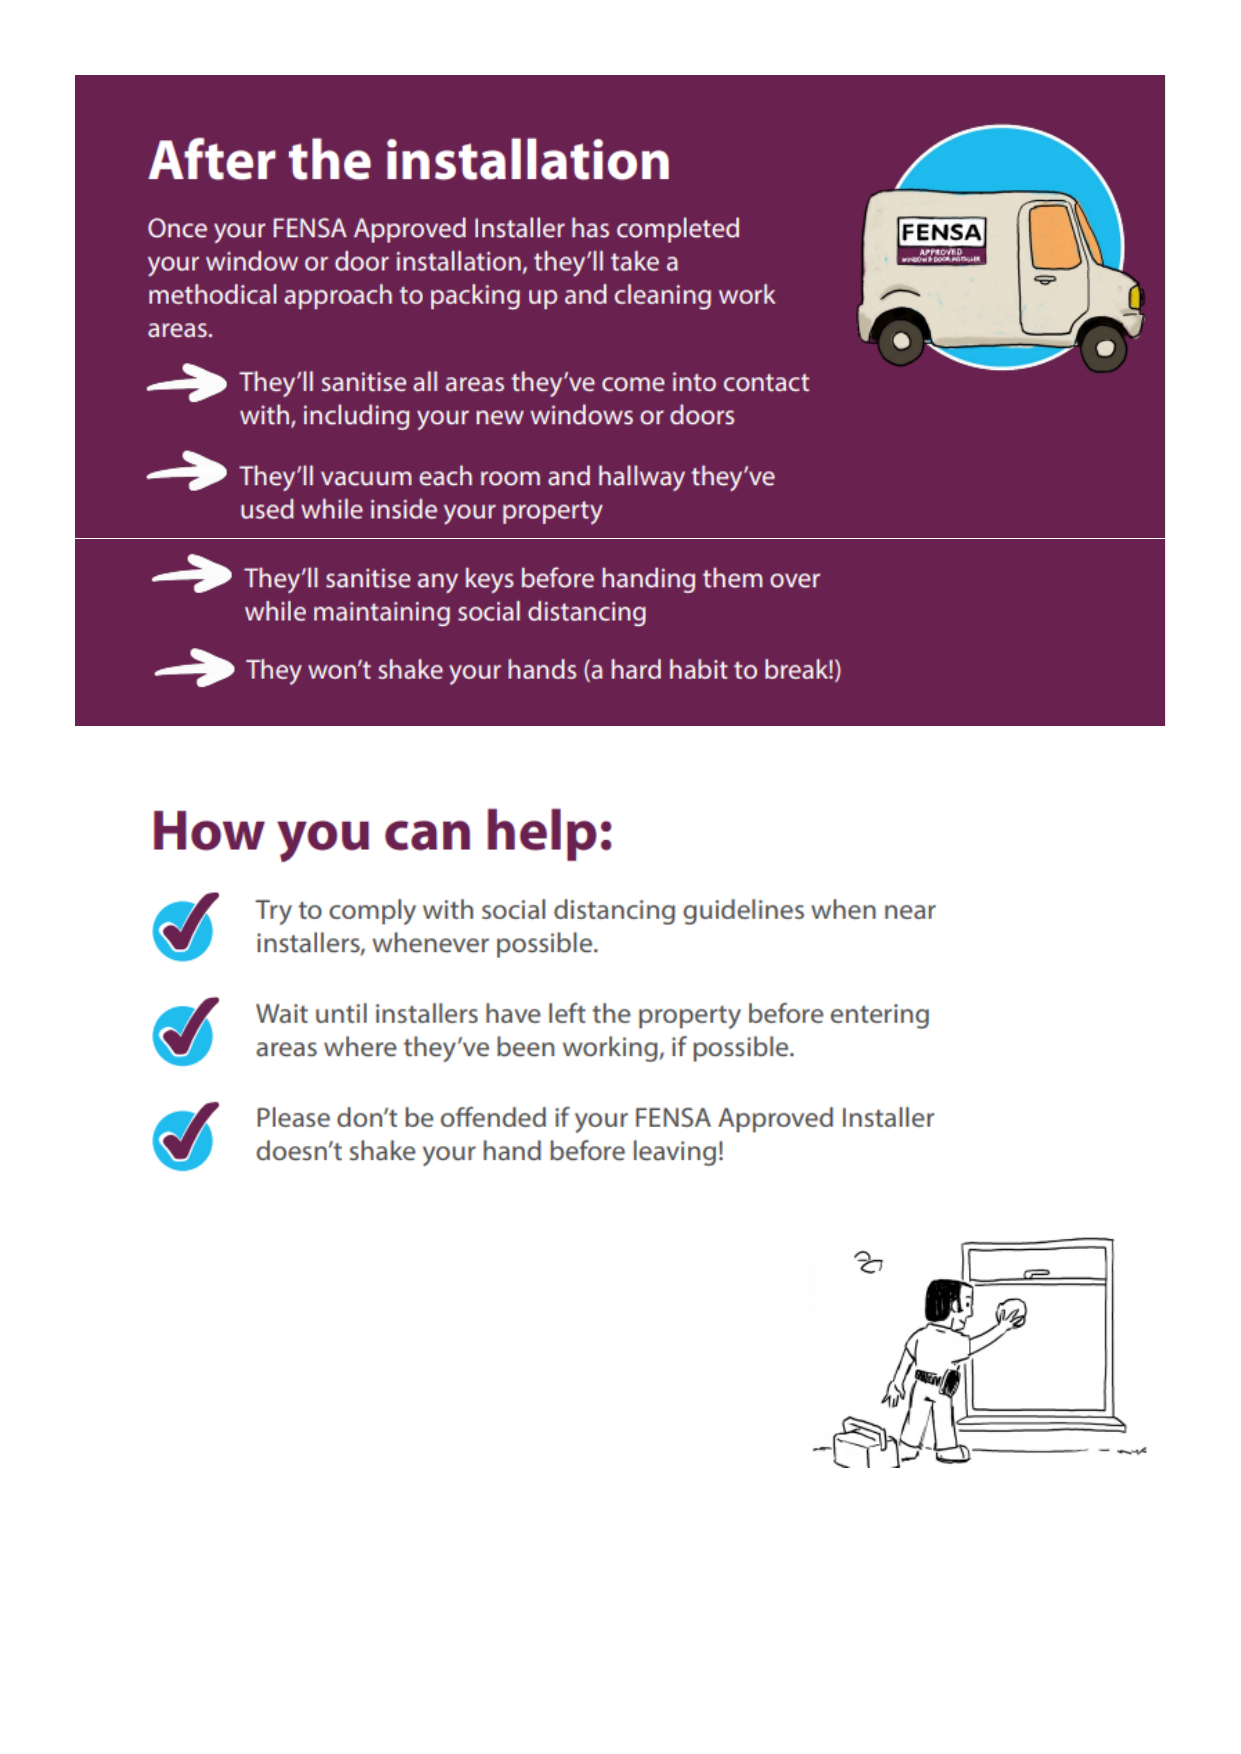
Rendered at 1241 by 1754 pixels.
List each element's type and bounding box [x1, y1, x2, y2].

picture [75, 743, 1166, 1468]
picture [75, 539, 1166, 726]
picture [75, 75, 1166, 538]
